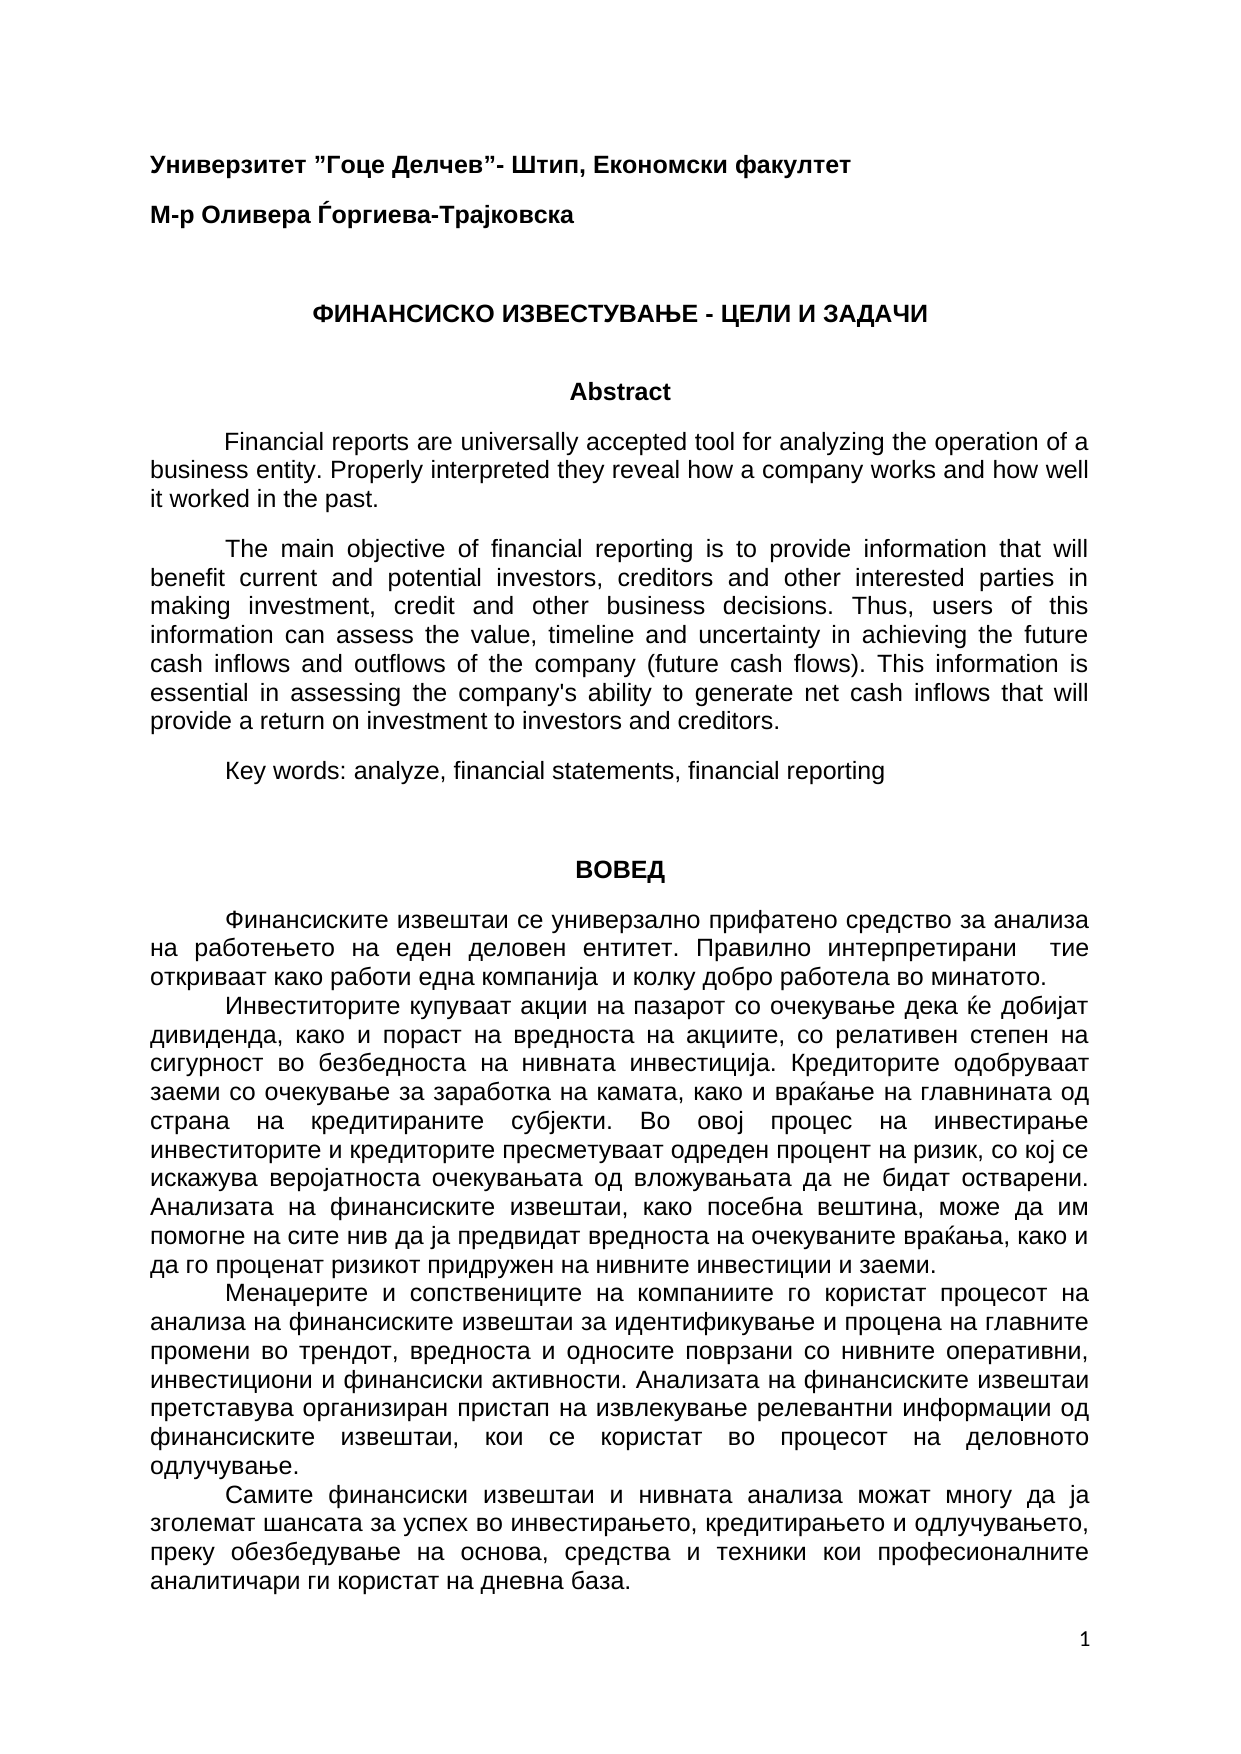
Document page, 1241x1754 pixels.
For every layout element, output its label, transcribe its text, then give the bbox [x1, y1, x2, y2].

text Финансиските извештаи се универзално прифатено средство за анализа на работењето на еден деловен ентитет. Правилно интерпретирани тие откриваат како работи една компанија и колку добро работела во минатото. [150, 904, 1090, 991]
text Financial reports are universally accepted tool for analyzing the operation of a business entity. Properly interpreted they reveal how a company works and how well it worked in the past. [150, 427, 1090, 513]
text Кеy words: analyze, financial statements, financial reporting [150, 756, 1090, 784]
text The main objective of financial reporting is to provide information that will benefit current and potential investors, creditors and other interested parties in making investment, credit and other business decisions. Thus, users of this information can assess the value, timeline and uncertainty in achieving the future cash inflows and outflows of the company (future cash flows). This information is essential in assessing the company's ability to generate net cash inflows that will provide a return on investment to investors and creditors. [150, 534, 1090, 735]
text Менаџерите и сопствениците на компаниите го користат процесот на анализа на финансиските извештаи за идентификување и процена на главните промени во трендот, вредноста и односите поврзани со нивните оперативни, инвестициони и финансиски активности. Анализата на финансиските извештаи претставува организиран пристап на извлекување релевантни информации од финансиските извештаи, кои се користат во процесот на деловното одлучување. [150, 1278, 1090, 1479]
text Инвеститорите купуваат акции на пазарот со очекување дека ќе добијат дивиденда, како и пораст на вредноста на акциите, со релативен степен на сигурност во безбедноста на нивната инвестиција. Кредиторите одобруваат заеми со очекување за заработка на камата, како и враќање на главнината од страна на кредитираните субјекти. Во овој процес на инвестирање инвеститорите и кредиторите пресметуваат одреден процент на ризик, со кој се искажува веројатноста очекувањата од вложувањата да не бидат остварени. Анализата на финансиските извештаи, како посебна вештина, може да им помогне на сите нив да ја предвидат вредноста на очекуваните враќања, како и да го проценат ризикот придружен на нивните инвестиции и заеми. [150, 991, 1090, 1278]
text ФИНАНСИСКО ИЗВЕСТУВАЊЕ - ЦЕЛИ И ЗАДАЧИ [150, 299, 1090, 327]
text Самите финансиски извештаи и нивната анализа можат многу да ја зголемат шансата за успех во инвестирањето, кредитирањето и одлучувањето, преку обезбедување на основа, средства и техники кои професионалните аналитичари ги користат на дневна база. [150, 1479, 1090, 1594]
text М-р Оливера Ѓоргиева-Трајковска [150, 199, 1090, 228]
text Универзитет ”Гоце Делчев”- Штип, Економски факултет [150, 150, 1090, 179]
text ВОВЕД [150, 855, 1090, 884]
text Abstract [150, 377, 1090, 406]
